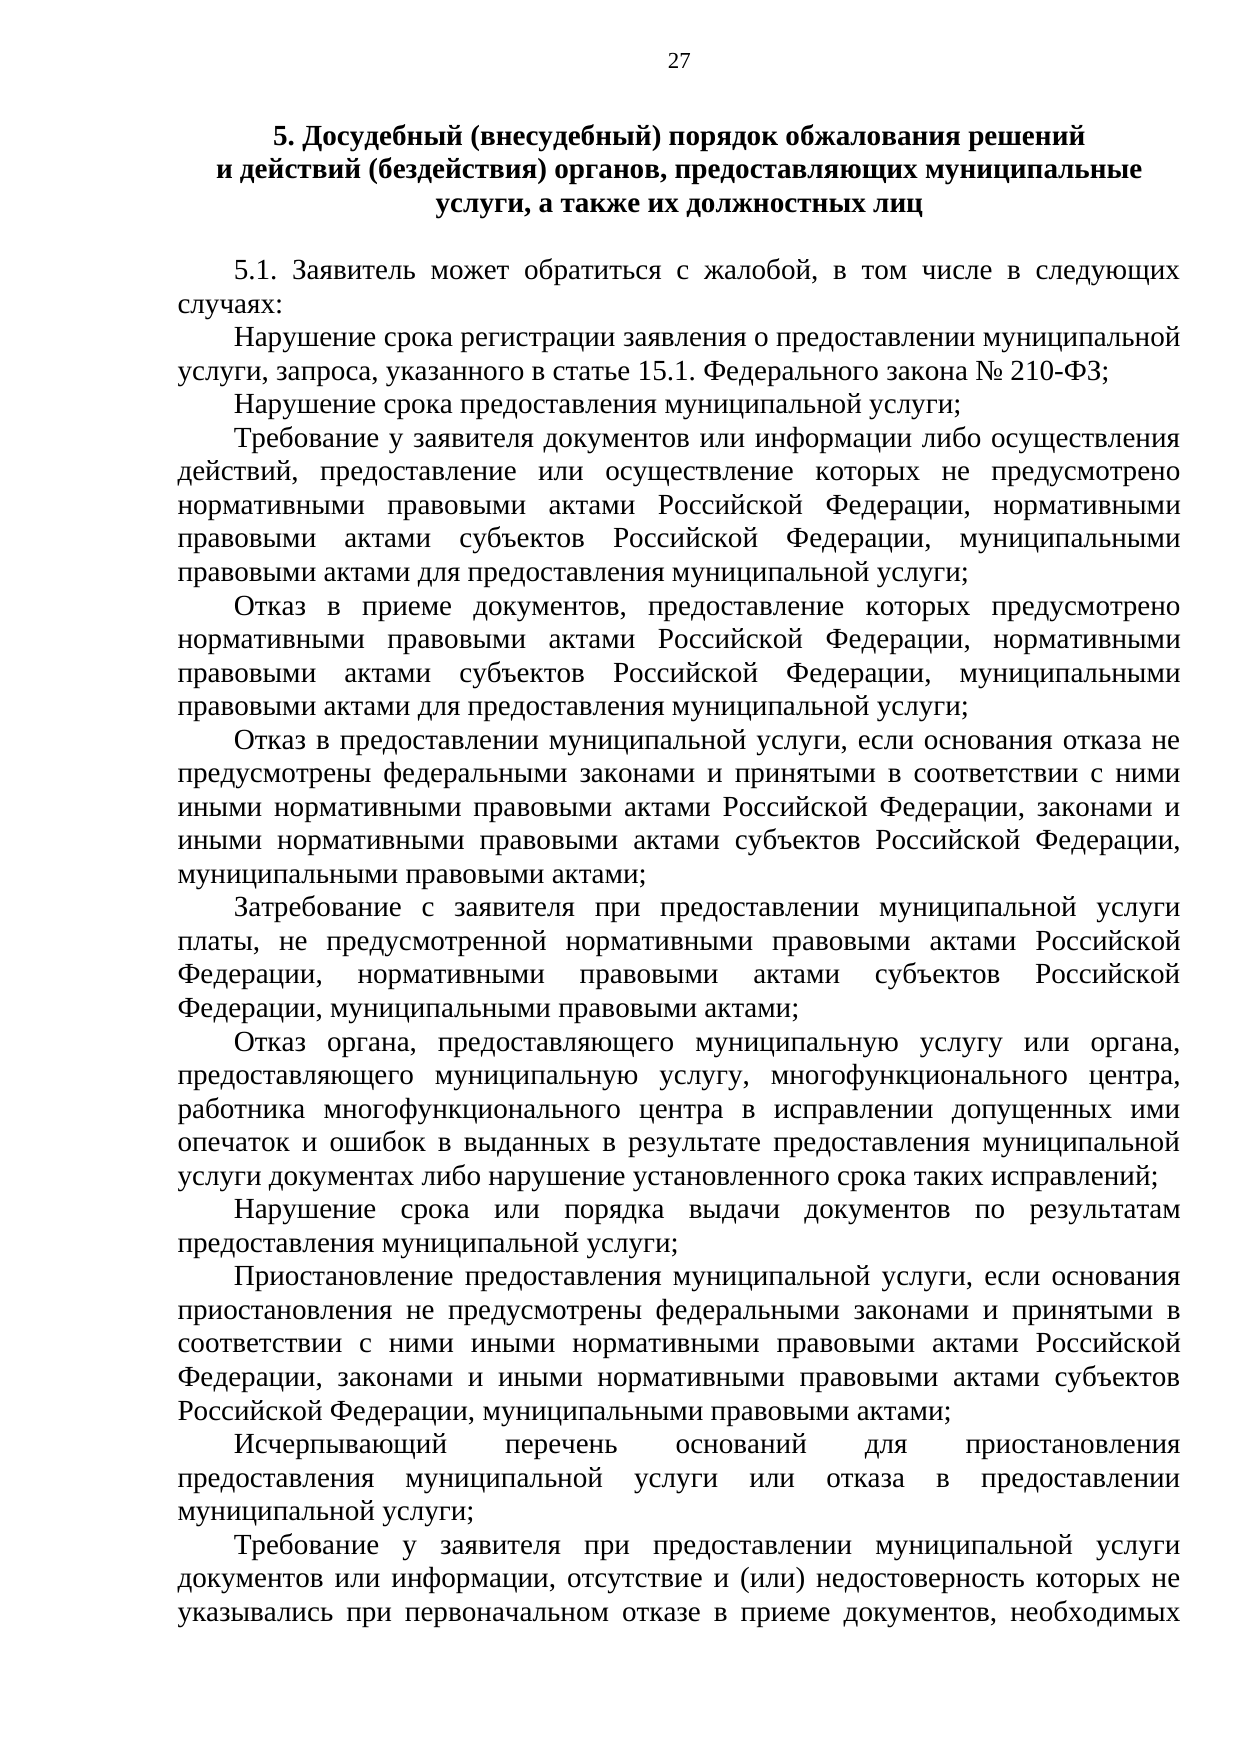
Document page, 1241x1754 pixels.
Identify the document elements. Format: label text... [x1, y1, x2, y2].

title 5. Досудебный (внесудебный) порядок обжалования решений [177, 118, 1181, 152]
text Затребование с заявителя при предоставлении муниципальной услуги платы, не предусмотренной нормативными правовыми актами Российской Федерации, нормативными правовыми актами субъектов Российской Федерации, муниципальными правовыми актами; [177, 889, 1181, 1024]
text Отказ в приеме документов, предоставление которых предусмотрено нормативными правовыми актами Российской Федерации, нормативными правовыми актами субъектов Российской Федерации, муниципальными правовыми актами для предоставления муниципальной услуги; [177, 588, 1181, 722]
text Нарушение срока регистрации заявления о предоставлении муниципальной услуги, запроса, указанного в статье 15.1. Федерального закона № 210-ФЗ; [177, 319, 1181, 386]
text Требование у заявителя документов или информации либо осуществления действий, предоставление или осуществление которых не предусмотрено нормативными правовыми актами Российской Федерации, нормативными правовыми актами субъектов Российской Федерации, муниципальными правовыми актами для предоставления муниципальной услуги; [177, 420, 1181, 588]
text Отказ органа, предоставляющего муниципальную услугу или органа, предоставляющего муниципальную услугу, многофункционального центра, работника многофункционального центра в исправлении допущенных ими опечаток и ошибок в выданных в результате предоставления муниципальной услуги документах либо нарушение установленного срока таких исправлений; [177, 1024, 1181, 1191]
text Нарушение срока или порядка выдачи документов по результатам предоставления муниципальной услуги; [177, 1191, 1181, 1258]
title и действий (бездействия) органов, предоставляющих муниципальные услуги, а также их должностных лиц [177, 152, 1181, 219]
text Исчерпывающий перечень оснований для приостановления предоставления муниципальной услуги или отказа в предоставлении муниципальной услуги; [177, 1426, 1181, 1527]
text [177, 1527, 1181, 1627]
text 5.1. Заявитель может обратиться с жалобой, в том числе в следующих случаях: [177, 252, 1181, 319]
text Приостановление предоставления муниципальной услуги, если основания приостановления не предусмотрены федеральными законами и принятыми в соответствии с ними иными нормативными правовыми актами Российской Федерации, законами и иными нормативными правовыми актами субъектов Российской Федерации, муниципальными правовыми актами; [177, 1258, 1181, 1426]
text Нарушение срока предоставления муниципальной услуги; [177, 386, 1181, 420]
text Отказ в предоставлении муниципальной услуги, если основания отказа не предусмотрены федеральными законами и принятыми в соответствии с ними иными нормативными правовыми актами Российской Федерации, законами и иными нормативными правовыми актами субъектов Российской Федерации, муниципальными правовыми актами; [177, 722, 1181, 889]
